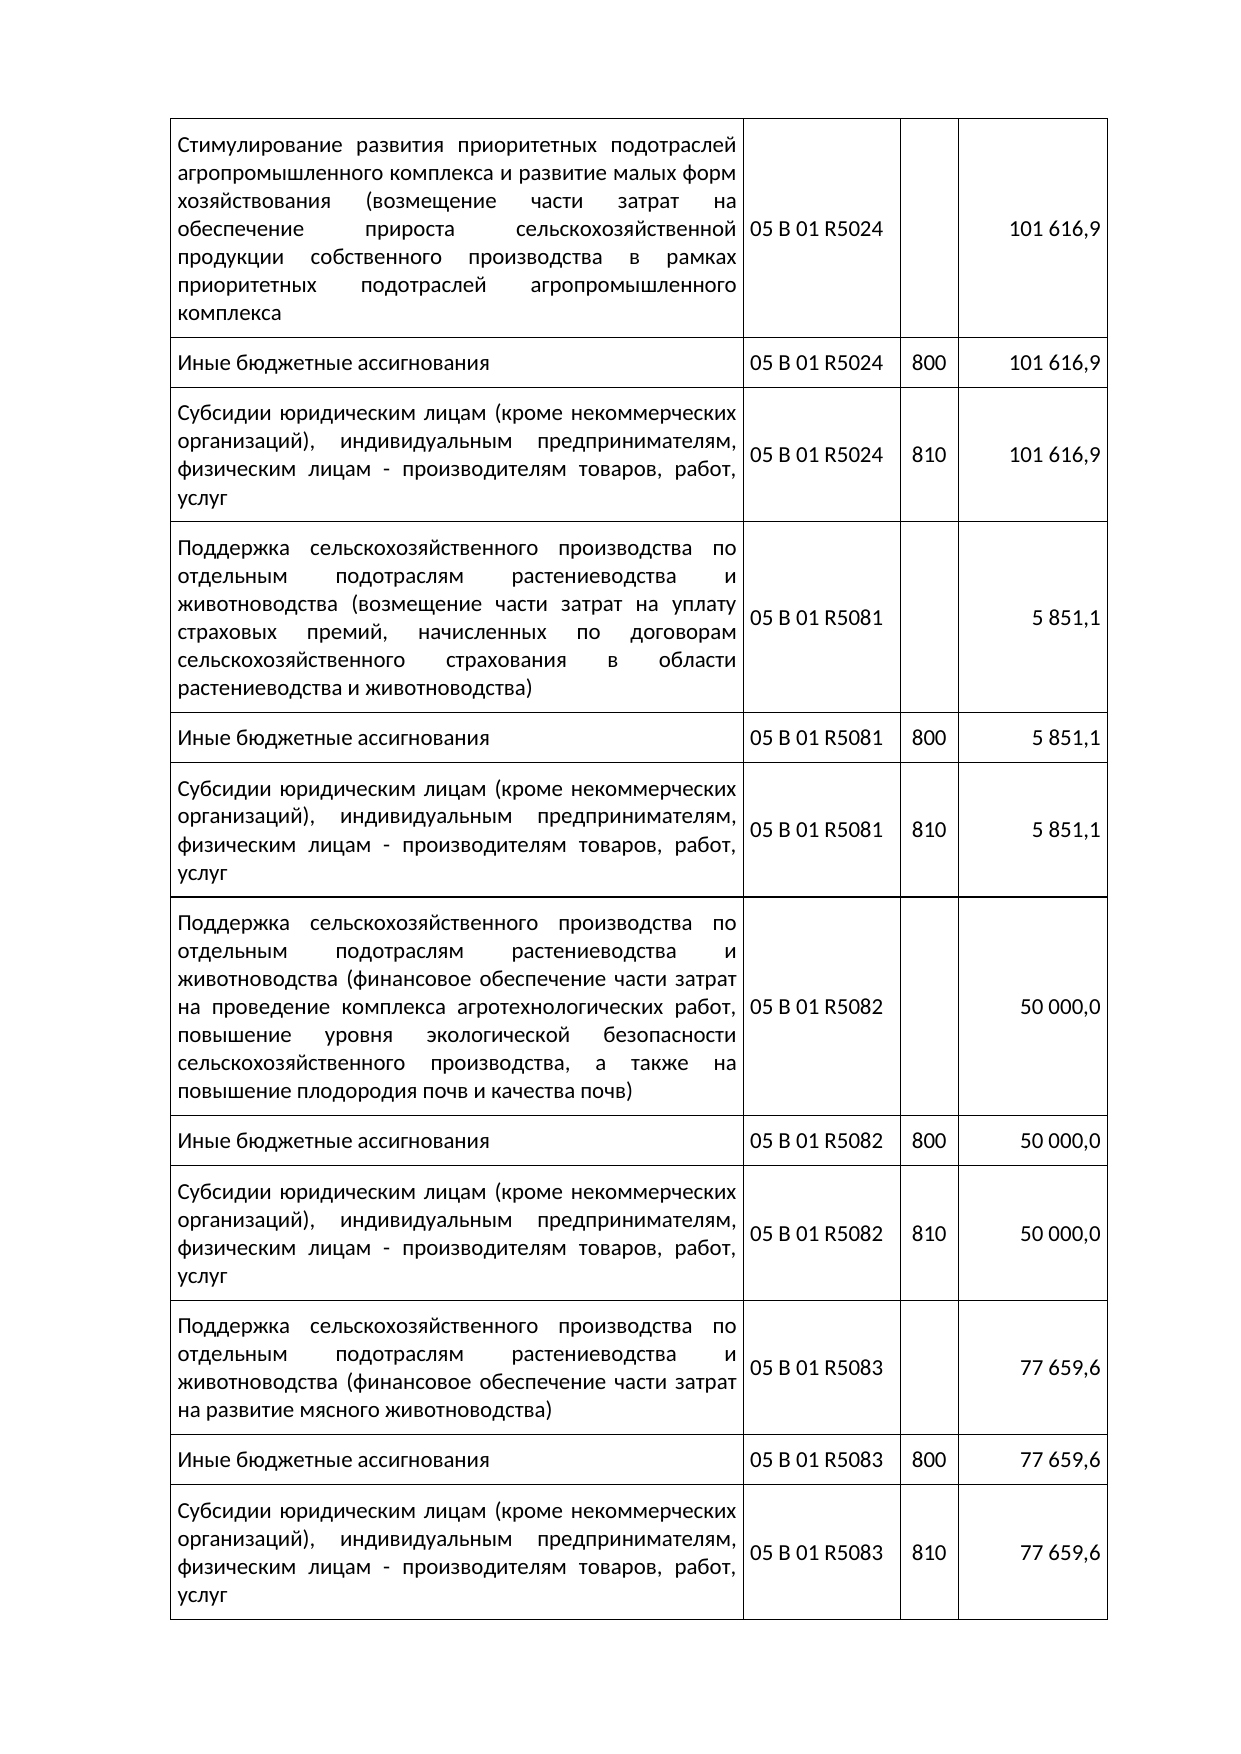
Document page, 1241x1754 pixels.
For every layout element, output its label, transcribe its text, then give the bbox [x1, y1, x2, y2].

table_cell 05 В 01 R5083 [744, 1435, 900, 1484]
table_cell 77 659,6 [959, 1301, 1107, 1434]
table_cell 05 В 01 R5083 [744, 1485, 900, 1618]
table_cell 05 В 01 R5081 [744, 713, 900, 762]
table_cell Иные бюджетные ассигнования [171, 338, 743, 387]
table_cell 800 [901, 338, 958, 387]
table_cell Поддержка сельскохозяйственного производства по отдельным подотраслям растениеводства и животноводства (возмещение части затрат на уплату страховых премий, начисленных по договорам сельскохозяйственного страхования в области растениеводства и животноводства) [171, 522, 743, 712]
table_cell 77 659,6 [959, 1485, 1107, 1618]
table_cell 5 851,1 [959, 763, 1107, 896]
table_cell [901, 898, 958, 1115]
table_cell 800 [901, 1116, 958, 1165]
table_cell Стимулирование развития приоритетных подотраслей агропромышленного комплекса и развитие малых форм хозяйствования (возмещение части затрат на обеспечение прироста сельскохозяйственной продукции собственного производства в рамках приоритетных подотраслей агропромышленного комплекса [171, 119, 743, 337]
table_cell 810 [901, 1166, 958, 1299]
table_cell [901, 1301, 958, 1434]
table_cell 77 659,6 [959, 1435, 1107, 1484]
table_cell 810 [901, 1485, 958, 1618]
table_cell Поддержка сельскохозяйственного производства по отдельным подотраслям растениеводства и животноводства (финансовое обеспечение части затрат на проведение комплекса агротехнологических работ, повышение уровня экологической безопасности сельскохозяйственного производства, а также на повышение плодородия почв и качества почв) [171, 898, 743, 1115]
table_cell Иные бюджетные ассигнования [171, 713, 743, 762]
table_cell 50 000,0 [959, 1116, 1107, 1165]
table_cell Иные бюджетные ассигнования [171, 1435, 743, 1484]
table_cell 05 В 01 R5081 [744, 763, 900, 896]
table_cell 50 000,0 [959, 898, 1107, 1115]
table_cell 05 В 01 R5083 [744, 1301, 900, 1434]
table_cell 810 [901, 763, 958, 896]
table_cell 05 В 01 R5081 [744, 522, 900, 712]
table_cell 05 В 01 R5082 [744, 898, 900, 1115]
table_cell 101 616,9 [959, 388, 1107, 521]
table_cell Поддержка сельскохозяйственного производства по отдельным подотраслям растениеводства и животноводства (финансовое обеспечение части затрат на развитие мясного животноводства) [171, 1301, 743, 1434]
table_cell 05 В 01 R5024 [744, 338, 900, 387]
table_cell 05 В 01 R5024 [744, 388, 900, 521]
table_cell 101 616,9 [959, 119, 1107, 337]
table_cell 05 В 01 R5024 [744, 119, 900, 337]
table_cell 800 [901, 713, 958, 762]
table_cell [901, 522, 958, 712]
table_cell 101 616,9 [959, 338, 1107, 387]
table_cell 810 [901, 388, 958, 521]
table_cell [901, 119, 958, 337]
table_cell Иные бюджетные ассигнования [171, 1116, 743, 1165]
table_cell 800 [901, 1435, 958, 1484]
table_cell 5 851,1 [959, 522, 1107, 712]
table_cell 5 851,1 [959, 713, 1107, 762]
table_cell 05 В 01 R5082 [744, 1166, 900, 1299]
table_cell 05 В 01 R5082 [744, 1116, 900, 1165]
table_cell 50 000,0 [959, 1166, 1107, 1299]
